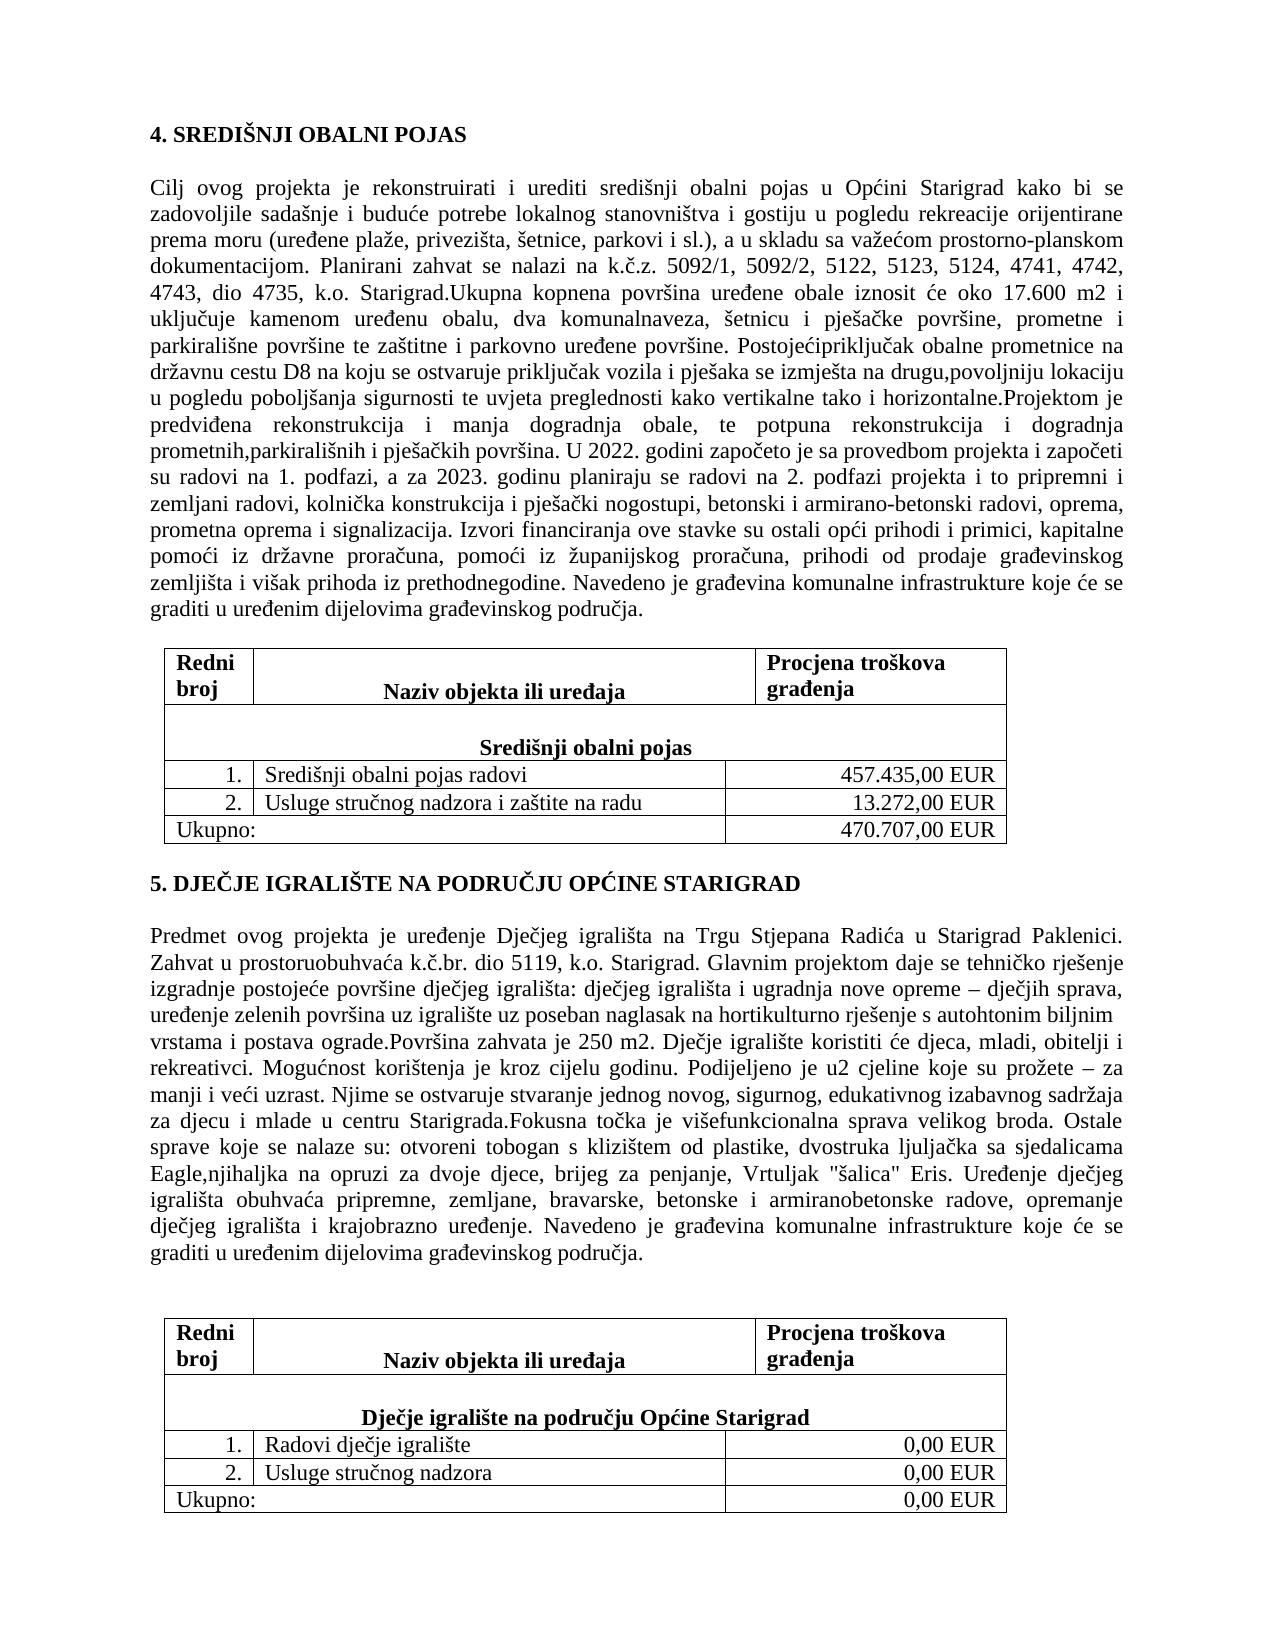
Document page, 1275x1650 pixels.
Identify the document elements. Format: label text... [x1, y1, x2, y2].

table_cell 1. [165, 761, 253, 788]
text 4. SREDIŠNJI OBALNI POJAS [150, 121, 1125, 147]
table_header Procjena troškova građenja [756, 1319, 1006, 1374]
table_cell Središnji obalni pojas radovi [254, 761, 725, 788]
table_cell Dječje igralište na području Općine Starigrad [165, 1375, 1006, 1430]
table_cell 0,00 EUR [726, 1431, 1006, 1457]
text Cilj ovog projekta je rekonstruirati i urediti središnji obalni pojas u Općini Starigrad kako bi se zadovoljile sadašnje i buduće potrebe lokalnog stanovništva i gostiju u pogledu rekreacije orijentirane prema moru (uređene plaže, privezišta, šetnice, parkovi i sl.), a u skladu sa važećom prostorno-planskom dokumentacijom. Planirani zahvat se nalazi na k.č.z. 5092/1, 5092/2, 5122, 5123, 5124, 4741, 4742, 4743, dio 4735, k.o. Starigrad.Ukupna kopnena površina uređene obale iznosit će oko 17.600 m2 i uključuje kamenom uređenu obalu, dva komunalnaveza, šetnicu i pješačke površine, prometne i parkirališne površine te zaštitne i parkovno uređene površine. Postojećipriključak obalne prometnice na državnu cestu D8 na koju se ostvaruje priključak vozila i pješaka se izmješta na drugu,povoljniju lokaciju u pogledu poboljšanja sigurnosti te uvjeta preglednosti kako vertikalne tako i horizontalne.Projektom je predviđena rekonstrukcija i manja dogradnja obale, te potpuna rekonstrukcija i dogradnja prometnih,parkirališnih i pješačkih površina. U 2022. godini započeto je sa provedbom projekta i započeti su radovi na 1. podfazi, a za 2023. godinu planiraju se radovi na 2. podfazi projekta i to pripremni i zemljani radovi, kolnička konstrukcija i pješački nogostupi, betonski i armirano-betonski radovi, oprema, prometna oprema i signalizacija. Izvori financiranja ove stavke su ostali opći prihodi i primici, kapitalne pomoći iz državne proračuna, pomoći iz županijskog proračuna, prihodi od prodaje građevinskog zemljišta i višak prihoda iz prethodnegodine. Navedeno je građevina komunalne infrastrukture koje će se graditi u uređenim dijelovima građevinskog područja. [150, 173, 1125, 622]
table_cell Usluge stručnog nadzora [254, 1459, 725, 1485]
table_cell 1. [165, 1431, 253, 1457]
table_cell 0,00 EUR [726, 1486, 1006, 1512]
table_header Naziv objekta ili uređaja [254, 1319, 755, 1374]
table_cell Ukupno: [165, 1486, 725, 1512]
table_cell Ukupno: [165, 816, 725, 842]
table_header Procjena troškova građenja [756, 649, 1006, 704]
table_header Naziv objekta ili uređaja [254, 649, 755, 704]
table_cell Radovi dječje igralište [254, 1431, 725, 1457]
table_cell 0,00 EUR [726, 1459, 1006, 1485]
table_cell 13.272,00 EUR [726, 789, 1006, 815]
table_cell 2. [165, 1459, 253, 1485]
table_cell 470.707,00 EUR [726, 816, 1006, 842]
table_cell 457.435,00 EUR [726, 761, 1006, 788]
text Predmet ovog projekta je uređenje Dječjeg igrališta na Trgu Stjepana Radića u Starigrad Paklenici. Zahvat u prostoruobuhvaća k.č.br. dio 5119, k.o. Starigrad. Glavnim projektom daje se tehničko rješenje izgradnje postojeće površine dječjeg igrališta: dječjeg igrališta i ugradnja nove opreme – dječjih sprava, uređenje zelenih površina uz igralište uz poseban naglasak na hortikulturno rješenje s autohtonim biljnim [150, 922, 1125, 1028]
table_cell 2. [165, 789, 253, 815]
table_header Redni broj [165, 649, 253, 704]
text vrstama i postava ograde.Površina zahvata je 250 m2. Dječje igralište koristiti će djeca, mladi, obitelji i rekreativci. Mogućnost korištenja je kroz cijelu godinu. Podijeljeno je u2 cjeline koje su prožete – za manji i veći uzrast. Njime se ostvaruje stvaranje jednog novog, sigurnog, edukativnog izabavnog sadržaja za djecu i mlade u centru Starigrada.Fokusna točka je višefunkcionalna sprava velikog broda. Ostale sprave koje se nalaze su: otvoreni tobogan s klizištem od plastike, dvostruka ljuljačka sa sjedalicama Eagle,njihaljka na opruzi za dvoje djece, brijeg za penjanje, Vrtuljak "šalica" Eris. Uređenje dječjeg igrališta obuhvaća pripremne, zemljane, bravarske, betonske i armiranobetonske radove, opremanje dječjeg igrališta i krajobrazno uređenje. Navedeno je građevina komunalne infrastrukture koje će se graditi u uređenim dijelovima građevinskog područja. [150, 1028, 1125, 1265]
table_cell Usluge stručnog nadzora i zaštite na radu [254, 789, 725, 815]
text 5. DJEČJE IGRALIŠTE NA PODRUČJU OPĆINE STARIGRAD [150, 870, 1125, 896]
table_header Redni broj [165, 1319, 253, 1374]
table_cell Središnji obalni pojas [165, 705, 1006, 760]
